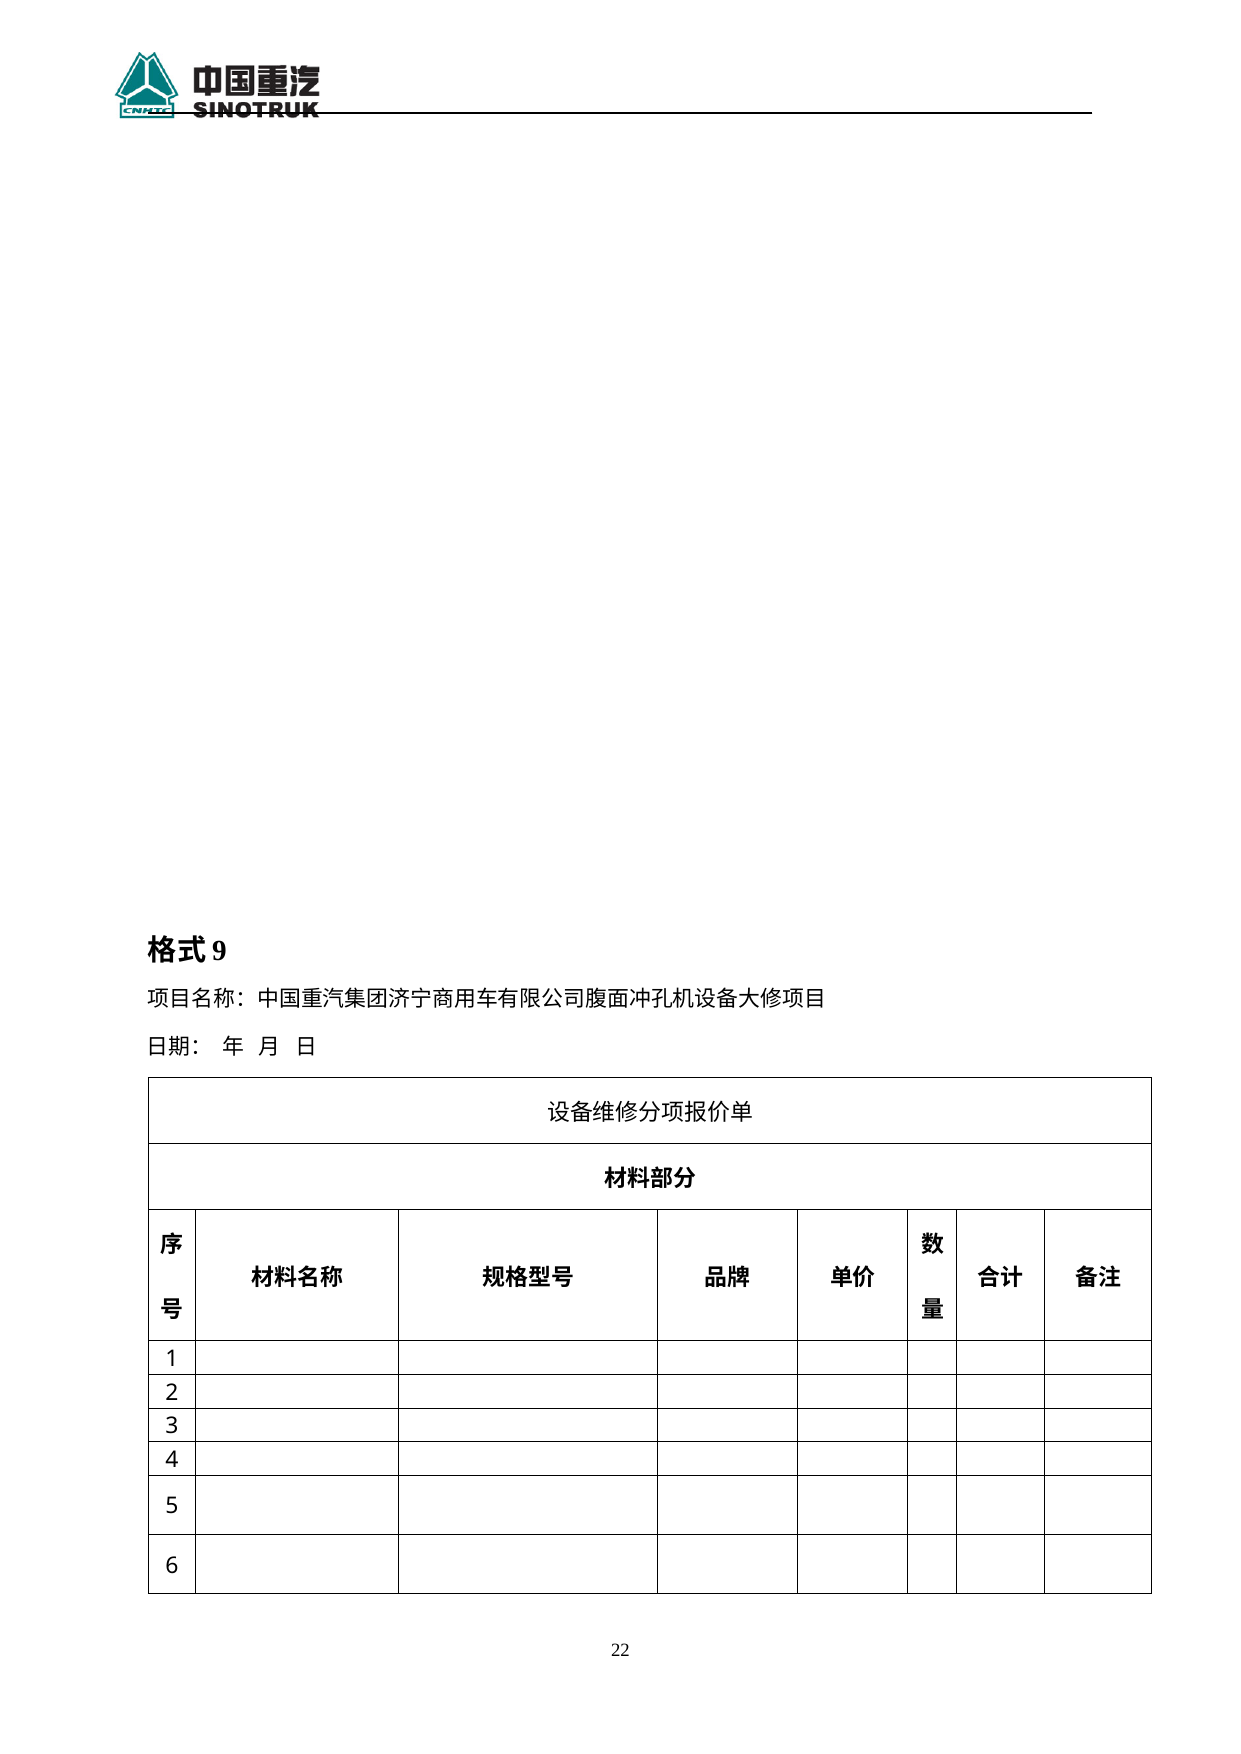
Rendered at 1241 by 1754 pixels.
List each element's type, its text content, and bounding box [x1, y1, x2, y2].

table_cell [908, 1341, 956, 1374]
table_cell [658, 1409, 797, 1441]
table_cell [399, 1409, 657, 1441]
table_cell 品牌 [658, 1210, 797, 1340]
table_cell 序号 [149, 1210, 195, 1340]
text 项目名称：中国重汽集团济宁商用车有限公司腹面冲孔机设备大修项目 [148, 981, 1092, 1013]
table_cell [399, 1375, 657, 1407]
table_cell [798, 1476, 907, 1534]
table_cell [908, 1409, 956, 1441]
table_cell [196, 1476, 398, 1534]
table_cell [658, 1442, 797, 1474]
table_cell [957, 1442, 1044, 1474]
table_cell [658, 1535, 797, 1593]
table_cell 单价 [798, 1210, 907, 1340]
text 格式9 [148, 916, 1092, 981]
table_cell 3 [149, 1409, 195, 1441]
table_cell [798, 1535, 907, 1593]
table_cell [908, 1476, 956, 1534]
table_cell [196, 1535, 398, 1593]
table_cell 数量 [908, 1210, 956, 1340]
table_cell [798, 1375, 907, 1407]
table_cell [957, 1535, 1044, 1593]
table_cell [196, 1409, 398, 1441]
table_cell [1045, 1409, 1151, 1441]
text 日期： 年 月 日 [146, 1029, 1092, 1061]
table_cell [196, 1375, 398, 1407]
table_header 设备维修分项报价单 [149, 1078, 1151, 1143]
table_cell [1045, 1442, 1151, 1474]
table_cell [399, 1442, 657, 1474]
table_cell 材料名称 [196, 1210, 398, 1340]
table_cell [196, 1341, 398, 1374]
table_cell 2 [149, 1375, 195, 1407]
table_cell [957, 1409, 1044, 1441]
table_cell 4 [149, 1442, 195, 1474]
table_cell [1045, 1341, 1151, 1374]
table_cell 备注 [1045, 1210, 1151, 1340]
table_cell [908, 1535, 956, 1593]
table_cell [658, 1341, 797, 1374]
table_cell [798, 1409, 907, 1441]
table_cell [399, 1341, 657, 1374]
table_cell [399, 1476, 657, 1534]
table_cell [399, 1535, 657, 1593]
table_cell 规格型号 [399, 1210, 657, 1340]
table_cell 材料部分 [149, 1144, 1151, 1209]
table_cell [1045, 1535, 1151, 1593]
table_cell 5 [149, 1476, 195, 1534]
table_cell 合计 [957, 1210, 1044, 1340]
table_cell 6 [149, 1535, 195, 1593]
table_cell [957, 1375, 1044, 1407]
table_cell [658, 1375, 797, 1407]
table_cell [1045, 1476, 1151, 1534]
table_cell [798, 1442, 907, 1474]
table_cell [798, 1341, 907, 1374]
table_cell [957, 1341, 1044, 1374]
table_cell 1 [149, 1341, 195, 1374]
table_cell [196, 1442, 398, 1474]
table_cell [1045, 1375, 1151, 1407]
picture [114, 52, 321, 119]
table_cell [658, 1476, 797, 1534]
table_cell [908, 1375, 956, 1407]
table_cell [908, 1442, 956, 1474]
table_cell [957, 1476, 1044, 1534]
